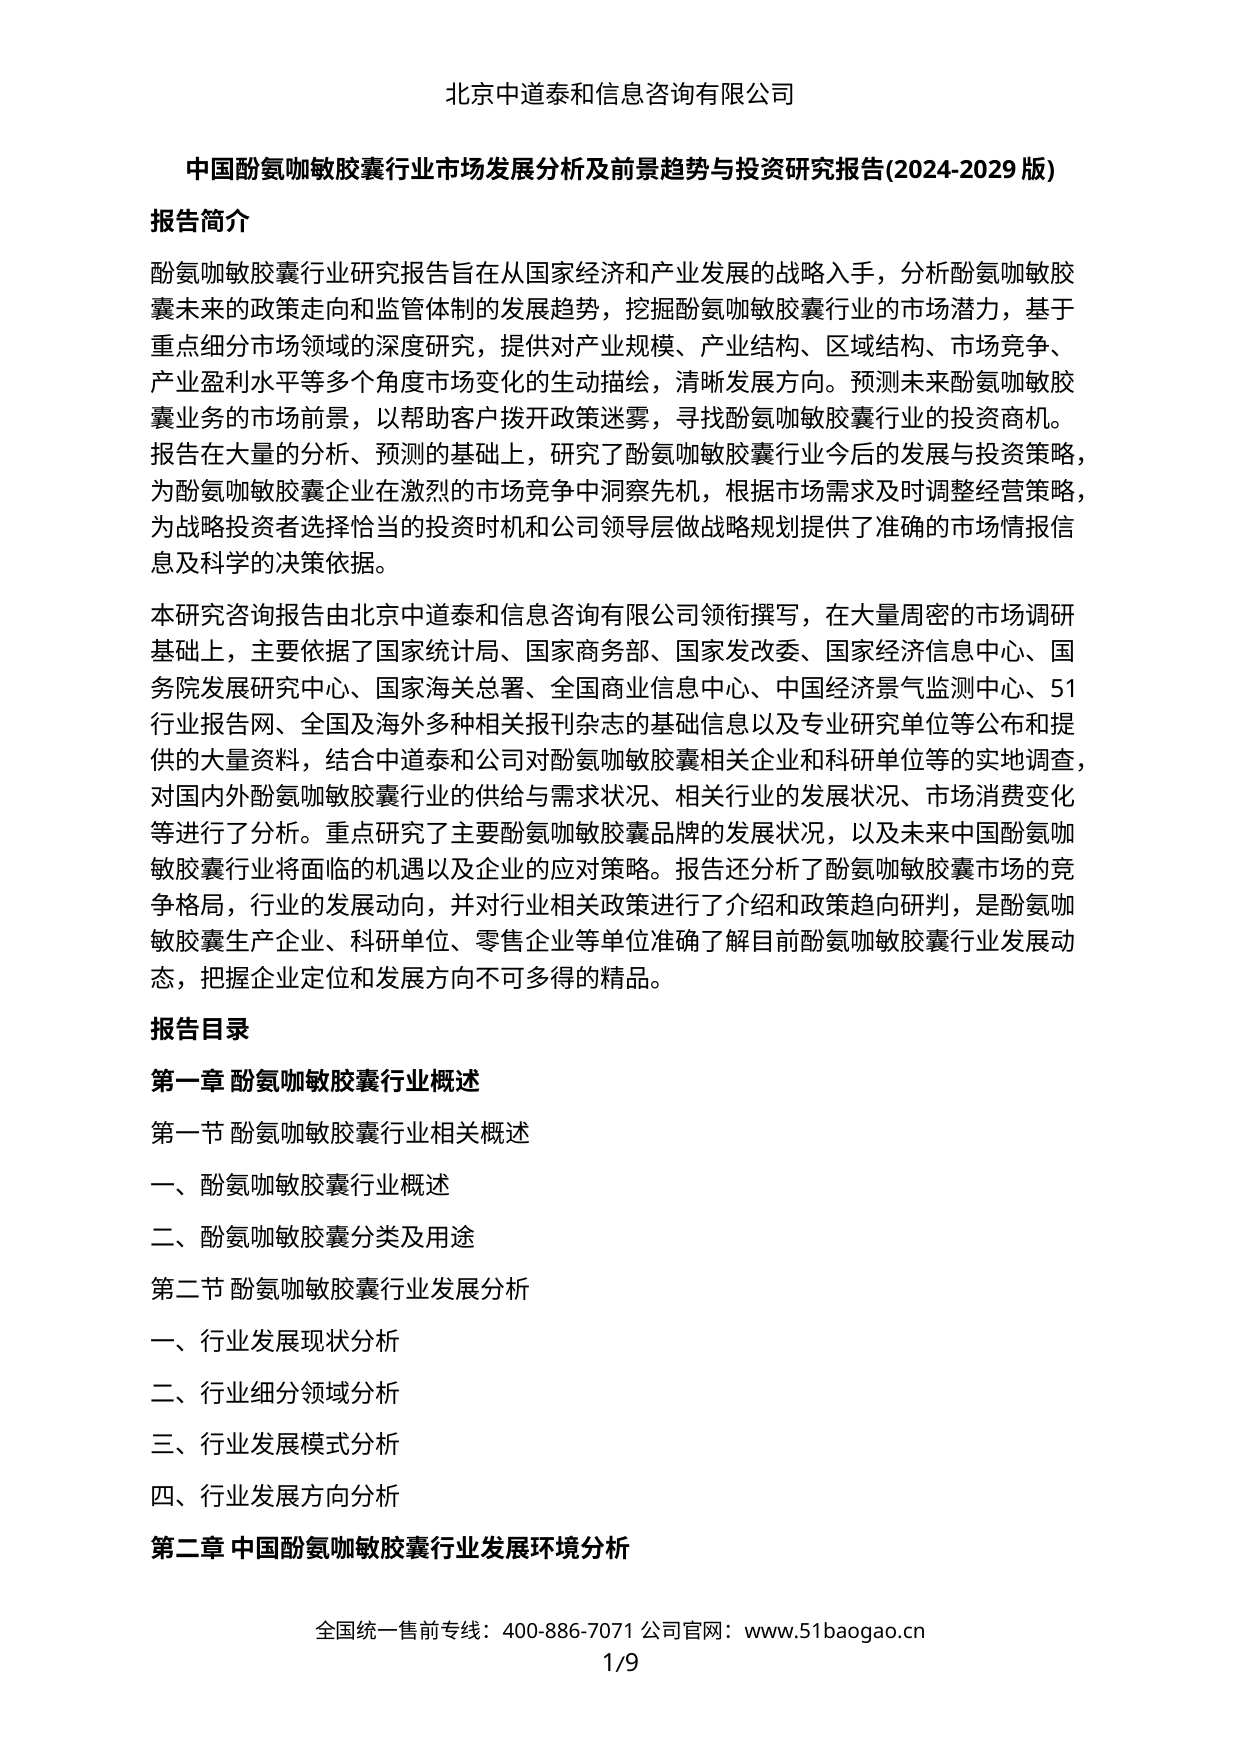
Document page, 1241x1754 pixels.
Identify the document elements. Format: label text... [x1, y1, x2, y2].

text 第一章 酚氨咖敏胶囊行业概述 [150, 1062, 1090, 1098]
text 第二章 中国酚氨咖敏胶囊行业发展环境分析 [150, 1529, 1090, 1565]
text 第一节 酚氨咖敏胶囊行业相关概述 [150, 1114, 1090, 1150]
text 本研究咨询报告由北京中道泰和信息咨询有限公司领衔撰写，在大量周密的市场调研基础上，主要依据了国家统计局、国家商务部、国家发改委、国家经济信息中心、国务院发展研究中心、国家海关总署、全国商业信息中心、中国经济景气监测中心、51行业报告网、全国及海外多种相关报刊杂志的基础信息以及专业研究单位等公布和提供的大量资料，结合中道泰和公司对酚氨咖敏胶囊相关企业和科研单位等的实地调查，对国内外酚氨咖敏胶囊行业的供给与需求状况、相关行业的发展状况、市场消费变化等进行了分析。重点研究了主要酚氨咖敏胶囊品牌的发展状况，以及未来中国酚氨咖敏胶囊行业将面临的机遇以及企业的应对策略。报告还分析了酚氨咖敏胶囊市场的竞争格局，行业的发展动向，并对行业相关政策进行了介绍和政策趋向研判，是酚氨咖敏胶囊生产企业、科研单位、零售企业等单位准确了解目前酚氨咖敏胶囊行业发展动态，把握企业定位和发展方向不可多得的精品。 [150, 596, 1090, 994]
text 酚氨咖敏胶囊行业研究报告旨在从国家经济和产业发展的战略入手，分析酚氨咖敏胶囊未来的政策走向和监管体制的发展趋势，挖掘酚氨咖敏胶囊行业的市场潜力，基于重点细分市场领域的深度研究，提供对产业规模、产业结构、区域结构、市场竞争、产业盈利水平等多个角度市场变化的生动描绘，清晰发展方向。预测未来酚氨咖敏胶囊业务的市场前景，以帮助客户拨开政策迷雾，寻找酚氨咖敏胶囊行业的投资商机。报告在大量的分析、预测的基础上，研究了酚氨咖敏胶囊行业今后的发展与投资策略，为酚氨咖敏胶囊企业在激烈的市场竞争中洞察先机，根据市场需求及时调整经营策略，为战略投资者选择恰当的投资时机和公司领导层做战略规划提供了准确的市场情报信息及科学的决策依据。 [150, 254, 1090, 580]
text 中国酚氨咖敏胶囊行业市场发展分析及前景趋势与投资研究报告(2024-2029版) [150, 150, 1090, 186]
text 报告简介 [150, 202, 1090, 238]
text 三、行业发展模式分析 [150, 1425, 1090, 1461]
text 二、酚氨咖敏胶囊分类及用途 [150, 1217, 1090, 1254]
text 一、行业发展现状分析 [150, 1321, 1090, 1357]
text 一、酚氨咖敏胶囊行业概述 [150, 1166, 1090, 1202]
text 二、行业细分领域分析 [150, 1373, 1090, 1409]
text 四、行业发展方向分析 [150, 1477, 1090, 1513]
text 报告目录 [150, 1010, 1090, 1046]
text 第二节 酚氨咖敏胶囊行业发展分析 [150, 1269, 1090, 1306]
